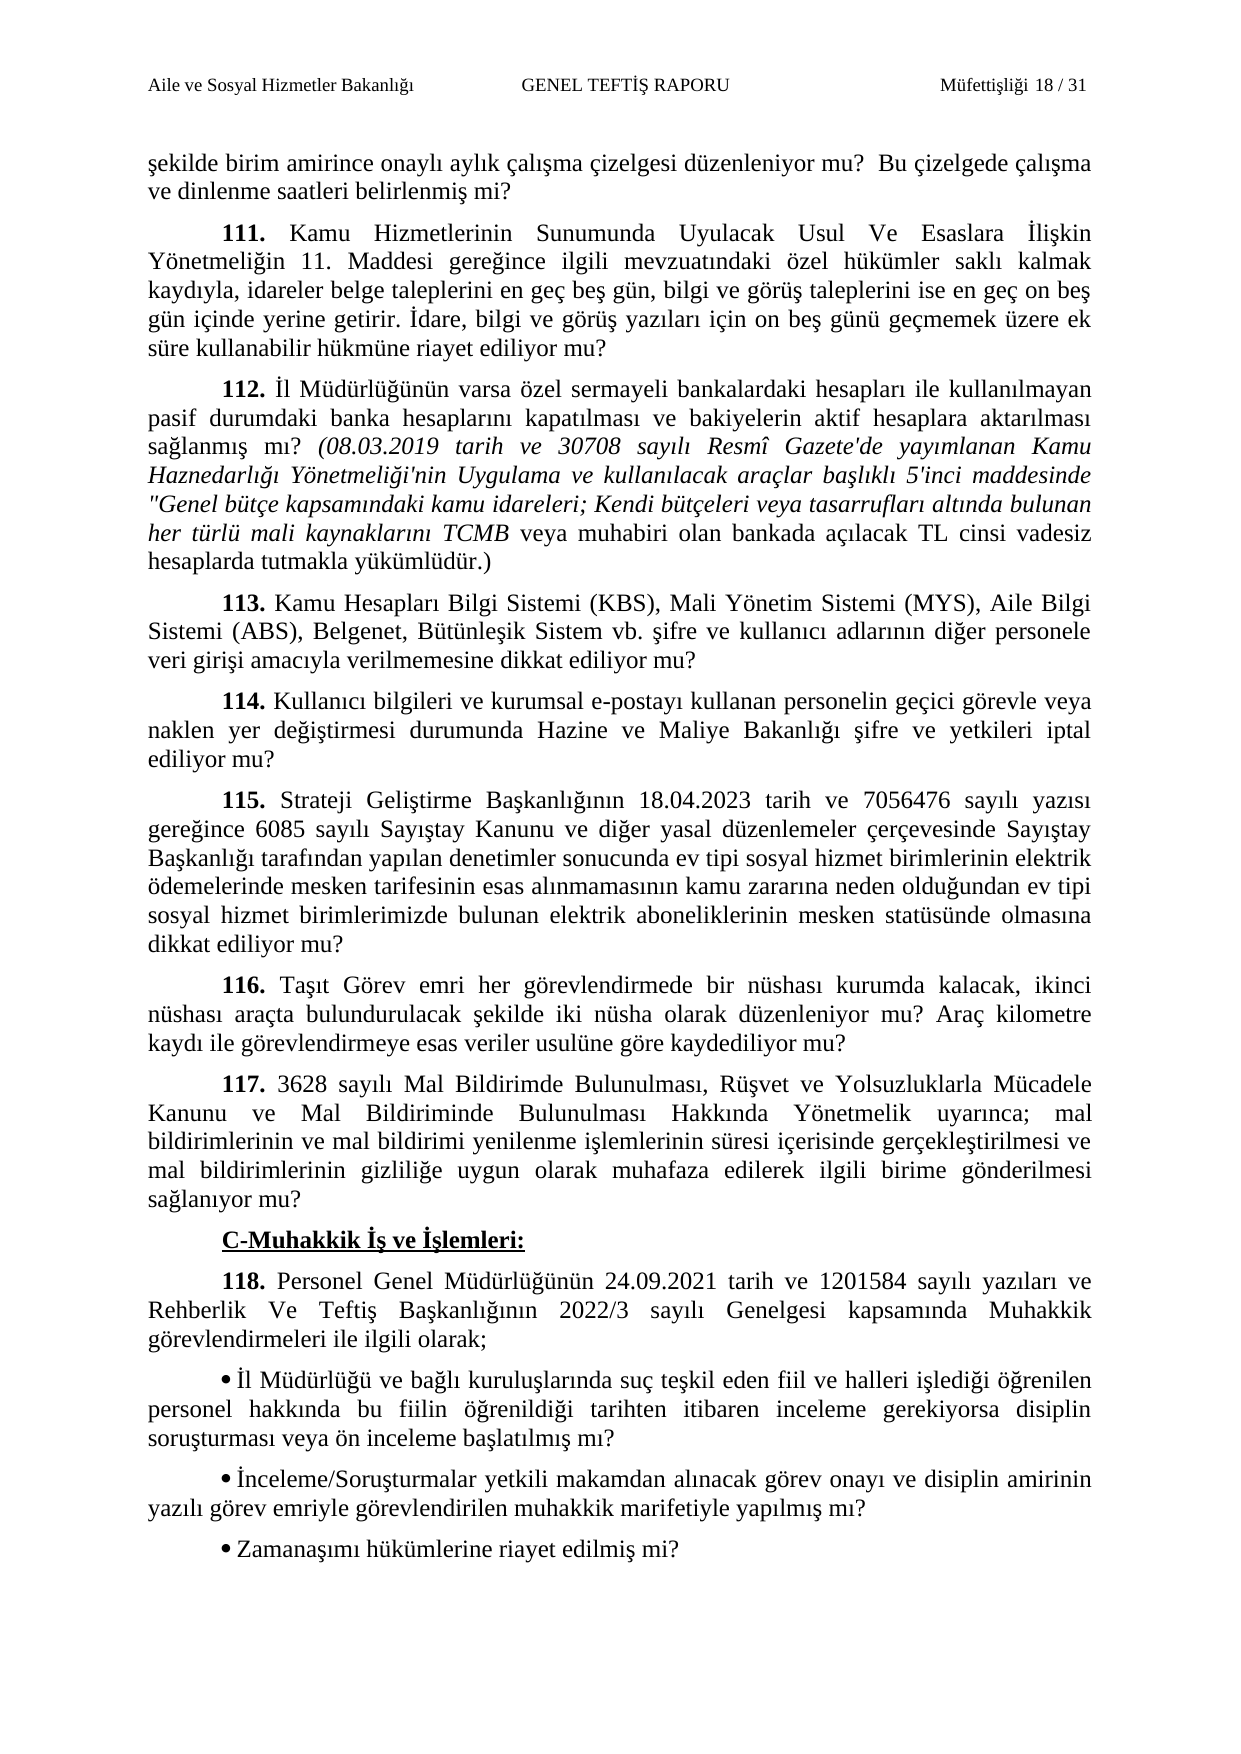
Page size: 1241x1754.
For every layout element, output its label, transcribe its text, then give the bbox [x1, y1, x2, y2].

list Kamu Hizmetlerinin Sunumunda Uyulacak Usul Ve Esaslara İlişkin Yönetmeliğin 11. Maddesi gereğince ilgili mevzuatındaki özel hükümler saklı kalmak kaydıyla, idareler belge taleplerini en geç beş gün, bilgi ve görüş taleplerini ise en geç on beş gün içinde yerine getirir. İdare, bilgi ve görüş yazıları için on beş günü geçmemek üzere ek süre kullanabilir hükmüne riayet ediliyor mu? [148, 218, 1092, 361]
list 3628 sayılı Mal Bildirimde Bulunulması, Rüşvet ve Yolsuzluklarla Mücadele Kanunu ve Mal Bildiriminde Bulunulması Hakkında Yönetmelik uyarınca; mal bildirimlerinin ve mal bildirimi yenilenme işlemlerinin süresi içerisinde gerçekleştirilmesi ve mal bildirimlerinin gizliliğe uygun olarak muhafaza edilerek ilgili birime gönderilmesi sağlanıyor mu? [148, 1069, 1092, 1213]
list Personel Genel Müdürlüğünün 24.09.2021 tarih ve 1201584 sayılı yazıları ve Rehberlik Ve Teftiş Başkanlığının 2022/3 sayılı Genelgesi kapsamında Muhakkik görevlendirmeleri ile ilgili olarak; [148, 1266, 1092, 1353]
list İl Müdürlüğünün varsa özel sermayeli bankalardaki hesapları ile kullanılmayan pasif durumdaki banka hesaplarını kapatılması ve bakiyelerin aktif hesaplara aktarılması sağlanmış mı? (08.03.2019 tarih ve 30708 sayılı Resmî Gazete'de yayımlanan Kamu Haznedarlığı Yönetmeliği'nin Uygulama ve kullanılacak araçlar başlıklı 5'inci maddesinde "Genel bütçe kapsamındaki kamu idareleri; Kendi bütçeleri veya tasarrufları altında bulunan her türlü mali kaynaklarını TCMB veya muhabiri olan bankada açılacak TL cinsi vadesiz hesaplarda tutmakla yükümlüdür.) [148, 374, 1092, 575]
list İl Müdürlüğü ve bağlı kuruluşlarında suç teşkil eden fiil ve halleri işlediği öğrenilen personel hakkında bu fiilin öğrenildiği tarihten itibaren inceleme gerekiyorsa disiplin soruşturması veya ön inceleme başlatılmış mı? [148, 1365, 1092, 1451]
list İnceleme/Soruşturmalar yetkili makamdan alınacak görev onayı ve disiplin amirinin yazılı görev emriyle görevlendirilen muhakkik marifetiyle yapılmış mı? [148, 1464, 1092, 1521]
list Kullanıcı bilgileri ve kurumsal e-postayı kullanan personelin geçici görevle veya naklen yer değiştirmesi durumunda Hazine ve Maliye Bakanlığı şifre ve yetkileri iptal ediliyor mu? [148, 686, 1092, 773]
list Taşıt Görev emri her görevlendirmede bir nüshası kurumda kalacak, ikinci nüshası araçta bulundurulacak şekilde iki nüsha olarak düzenleniyor mu? Araç kilometre kaydı ile görevlendirmeye esas veriler usulüne göre kaydediliyor mu? [148, 970, 1092, 1056]
text C-Muhakkik İş ve İşlemleri: [148, 1225, 1092, 1254]
list Strateji Geliştirme Başkanlığının 18.04.2023 tarih ve 7056476 sayılı yazısı gereğince 6085 sayılı Sayıştay Kanunu ve diğer yasal düzenlemeler çerçevesinde Sayıştay Başkanlığı tarafından yapılan denetimler sonucunda ev tipi sosyal hizmet birimlerinin elektrik ödemelerinde mesken tarifesinin esas alınmamasının kamu zararına neden olduğundan ev tipi sosyal hizmet birimlerimizde bulunan elektrik aboneliklerinin mesken statüsünde olmasına dikkat ediliyor mu? [148, 785, 1092, 958]
list Zamanaşımı hükümlerine riayet edilmiş mi? [148, 1534, 1092, 1563]
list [148, 148, 1092, 205]
list Kamu Hesapları Bilgi Sistemi (KBS), Mali Yönetim Sistemi (MYS), Aile Bilgi Sistemi (ABS), Belgenet, Bütünleşik Sistem vb. şifre ve kullanıcı adlarının diğer personele veri girişi amacıyla verilmemesine dikkat ediliyor mu? [148, 588, 1092, 674]
